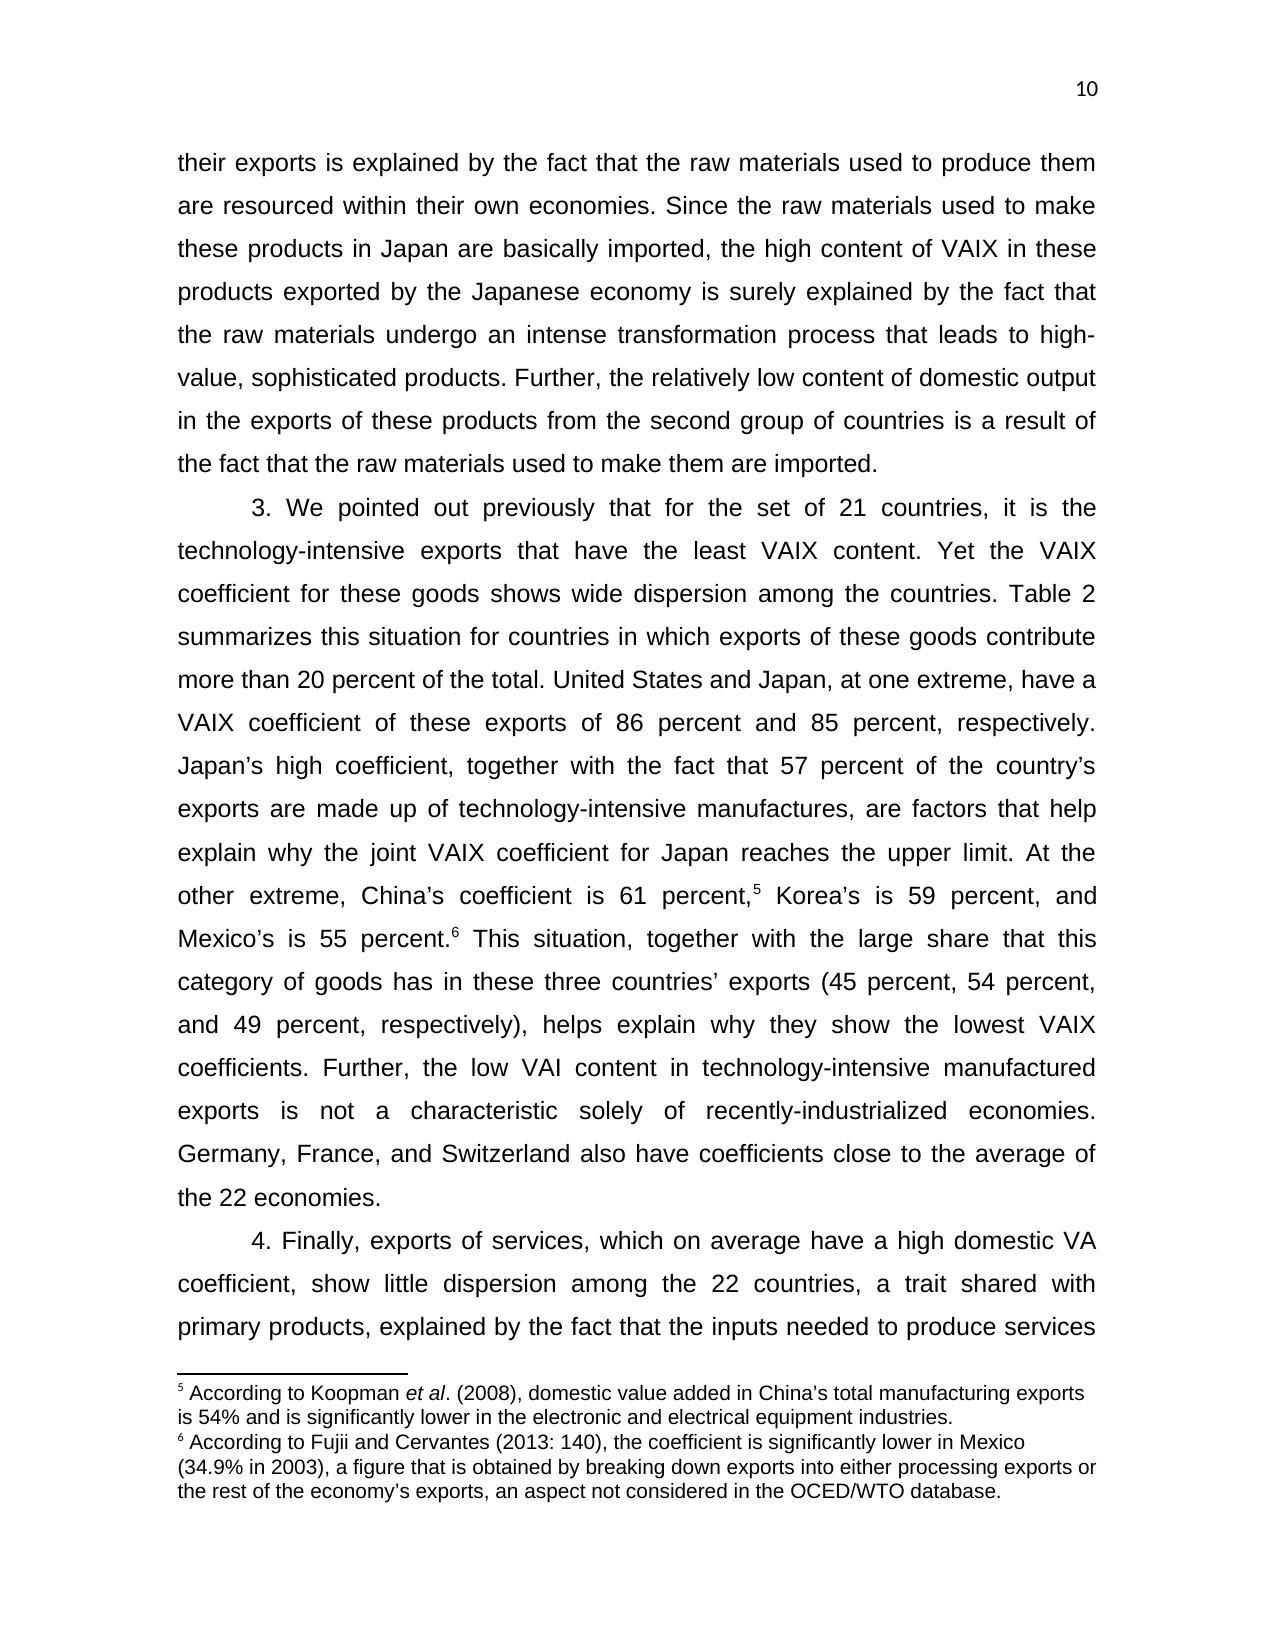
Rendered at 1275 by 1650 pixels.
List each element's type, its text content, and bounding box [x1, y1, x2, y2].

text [177, 1226, 1098, 1341]
text 3. We pointed out previously that for the set of 21 countries, it is the technology-intensive exports that have the least VAIX content. Yet the VAIX coefficient for these goods shows wide dispersion among the countries. Table 2 summarizes this situation for countries in which exports of these goods contribute more than 20 percent of the total. United States and Japan, at one extreme, have a VAIX coefficient of these exports of 86 percent and 85 percent, respectively. Japan’s high coefficient, together with the fact that 57 percent of the country’s exports are made up of technology-intensive manufactures, are factors that help explain why the joint VAIX coefficient for Japan reaches the upper limit. At the other extreme, China’s coefficient is 61 percent, Korea’s is 59 percent, and Mexico’s is 55 percent. This situation, together with the large share that this category of goods has in these three countries’ exports (45 percent, 54 percent, and 49 percent, respectively), helps explain why they show the lowest VAIX coefficients. Further, the low VAI content in technology-intensive manufactured exports is not a characteristic solely of recently-industrialized economies. Germany, France, and Switzerland also have coefficients close to the average of the 22 economies. [177, 493, 1098, 1211]
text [177, 148, 1098, 478]
